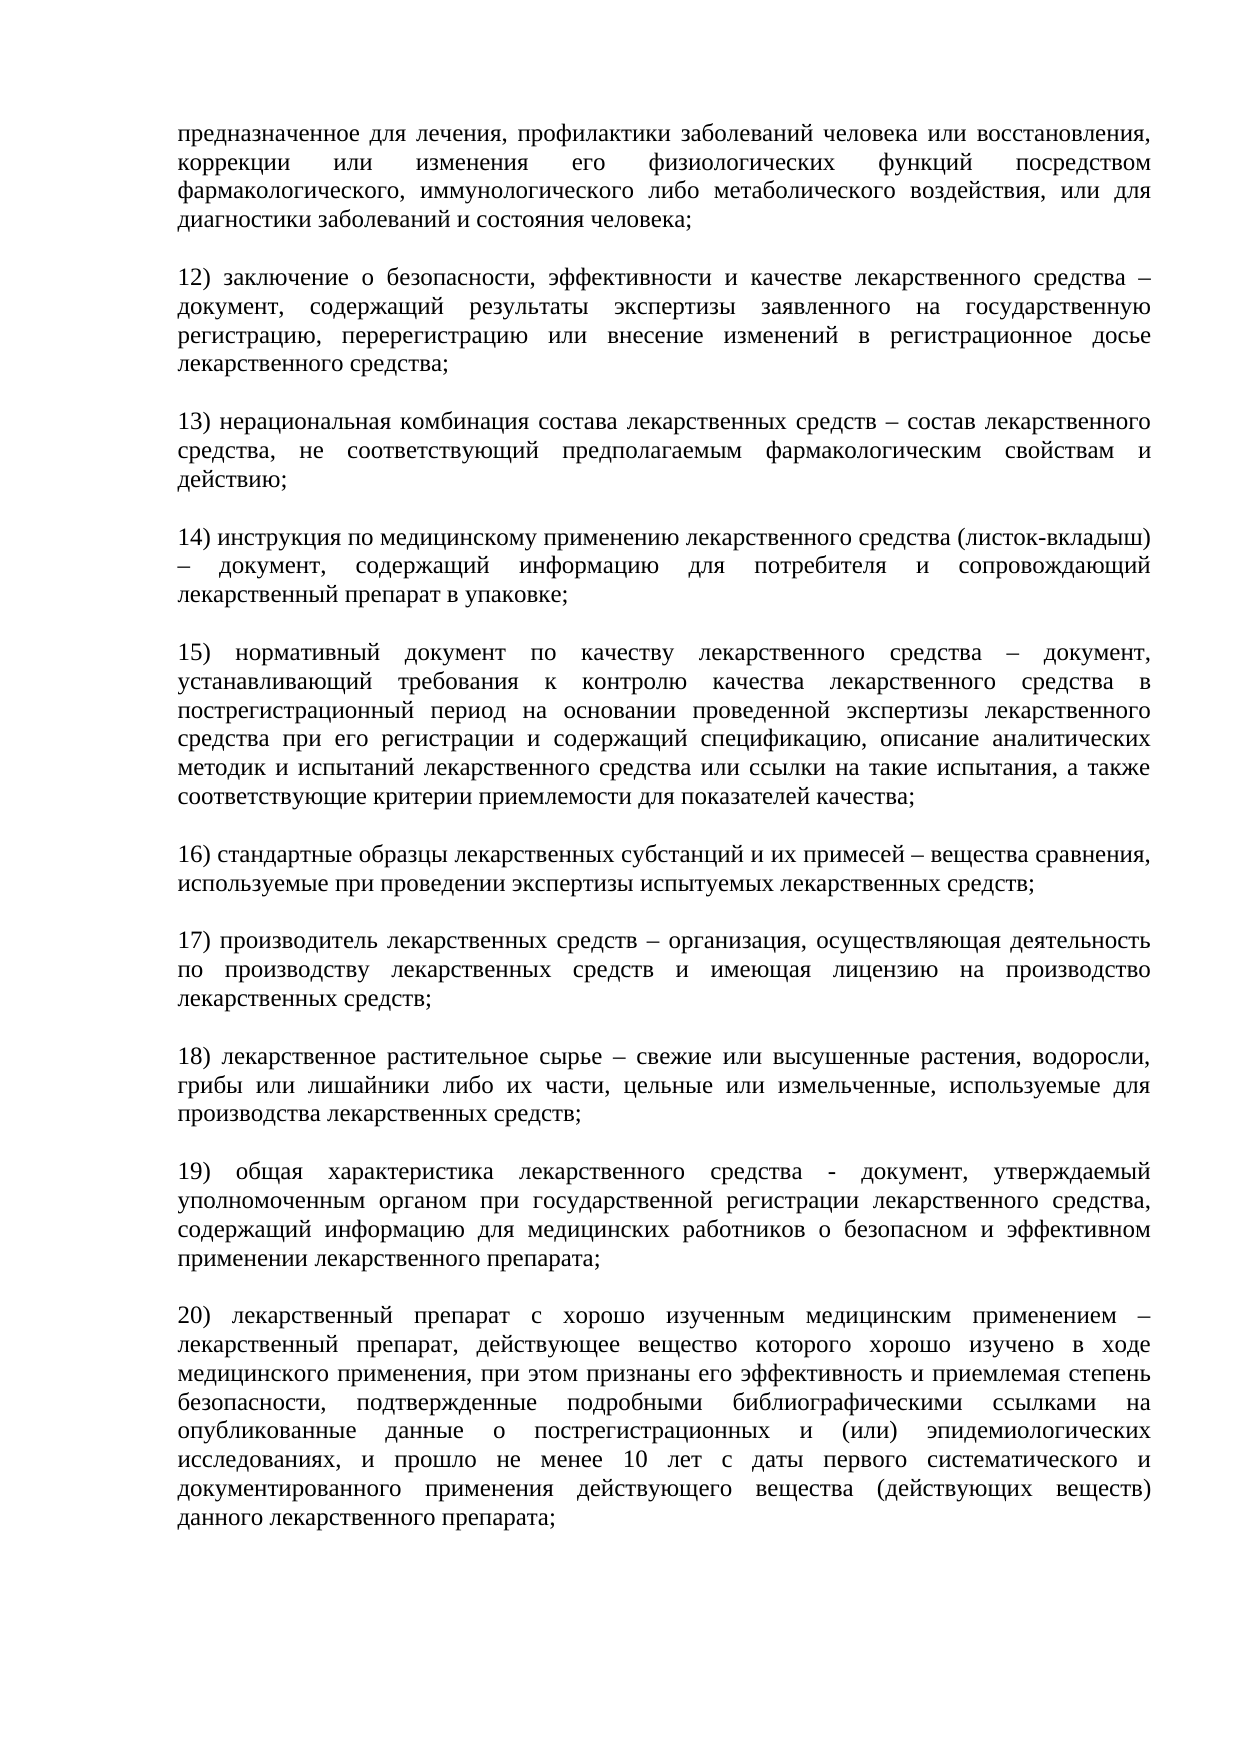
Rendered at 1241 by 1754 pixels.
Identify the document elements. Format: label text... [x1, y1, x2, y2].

text 12) заключение о безопасности, эффективности и качестве лекарственного средства – документ, содержащий результаты экспертизы заявленного на государственную регистрацию, перерегистрацию или внесение изменений в регистрационное досье лекарственного средства; [177, 262, 1152, 377]
text 14) инструкция по медицинскому применению лекарственного средства (листок-вкладыш) – документ, содержащий информацию для потребителя и сопровождающий лекарственный препарат в упаковке; [177, 522, 1152, 608]
text 19) общая характеристика лекарственного средства - документ, утверждаемый уполномоченным органом при государственной регистрации лекарственного средства, содержащий информацию для медицинских работников о безопасном и эффективном применении лекарственного препарата; [177, 1156, 1152, 1271]
text 15) нормативный документ по качеству лекарственного средства – документ, устанавливающий требования к контролю качества лекарственного средства в пострегистрационный период на основании проведенной экспертизы лекарственного средства при его регистрации и содержащий спецификацию, описание аналитических методик и испытаний лекарственного средства или ссылки на такие испытания, а также соответствующие критерии приемлемости для показателей качества; [177, 637, 1152, 810]
text 20) лекарственный препарат с хорошо изученным медицинским применением – лекарственный препарат, действующее вещество которого хорошо изучено в ходе медицинского применения, при этом признаны его эффективность и приемлемая степень безопасности, подтвержденные подробными библиографическими ссылками на опубликованные данные о пострегистрационных и (или) эпидемиологических исследованиях, и прошло не менее 10 лет с даты первого систематического и документированного применения действующего вещества (действующих веществ) данного лекарственного препарата; [177, 1301, 1152, 1531]
text 13) нерациональная комбинация состава лекарственных средств – состав лекарственного средства, не соответствующий предполагаемым фармакологическим свойствам и действию; [177, 406, 1152, 493]
text 16) стандартные образцы лекарственных субстанций и их примесей – вещества сравнения, используемые при проведении экспертизы испытуемых лекарственных средств; [177, 839, 1152, 896]
text 18) лекарственное растительное сырье – свежие или высушенные растения, водоросли, грибы или лишайники либо их части, цельные или измельченные, используемые для производства лекарственных средств; [177, 1041, 1152, 1127]
text 17) производитель лекарственных средств – организация, осуществляющая деятельность по производству лекарственных средств и имеющая лицензию на производство лекарственных средств; [177, 926, 1152, 1012]
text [177, 118, 1152, 233]
